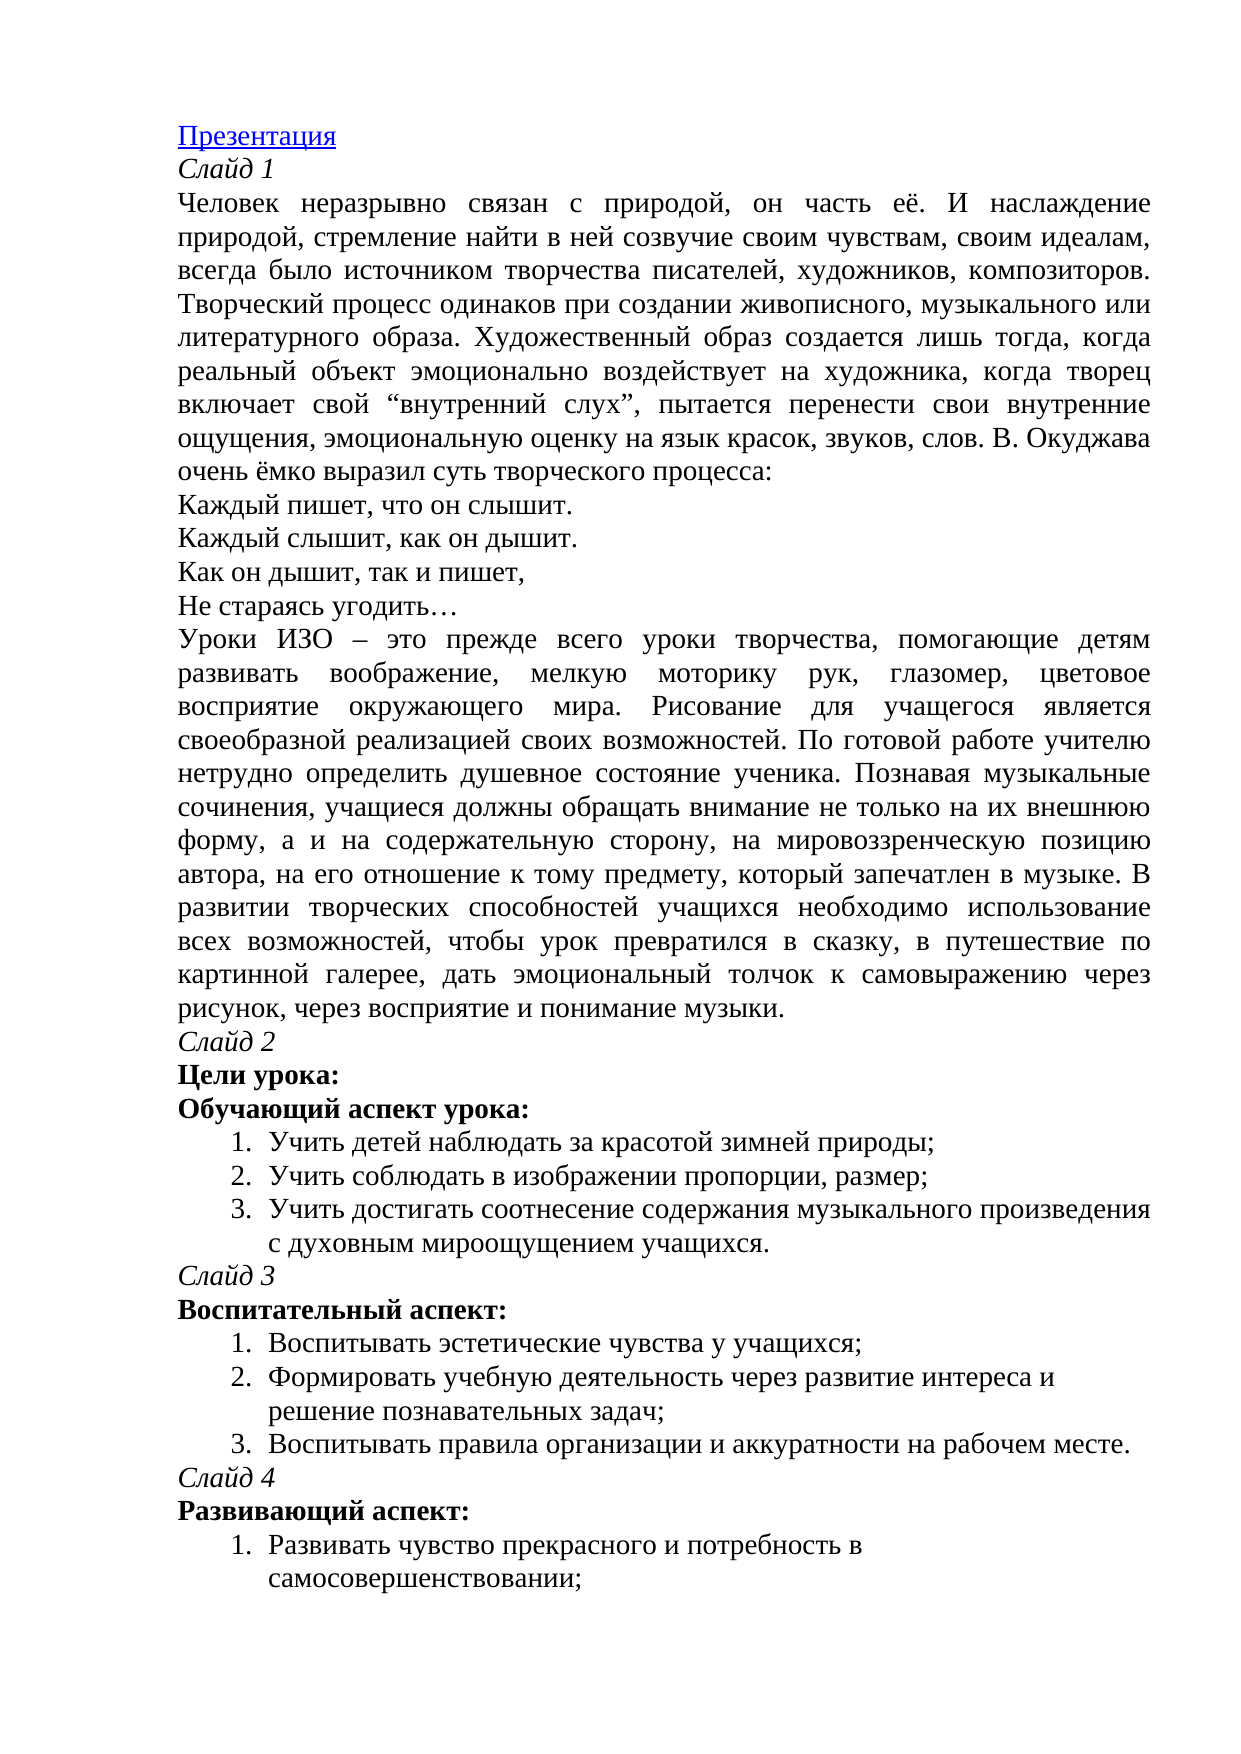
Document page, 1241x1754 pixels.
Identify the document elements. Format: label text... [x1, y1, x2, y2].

list Воспитывать правила организации и аккуратности на рабочем месте. [230, 1426, 1152, 1460]
text Воспитательный аспект: [177, 1292, 1152, 1326]
list Развивать чувство прекрасного и потребность в самосовершенствовании; [230, 1527, 1152, 1594]
text Слайд 1 [177, 152, 1152, 185]
text Уроки ИЗО – это прежде всего уроки творчества, помогающие детям развивать воображение, мелкую моторику рук, глазомер, цветовое восприятие окружающего мира. Рисование для учащегося является своеобразной реализацией своих возможностей. По готовой работе учителю нетрудно определить душевное состояние ученика. Познавая музыкальные сочинения, учащиеся должны обращать внимание не только на их внешнюю форму, а и на содержательную сторону, на мировоззренческую позицию автора, на его отношение к тому предмету, который запечатлен в музыке. В развитии творческих способностей учащихся необходимо использование всех возможностей, чтобы урок превратился в сказку, в путешествие по картинной галерее, дать эмоциональный толчок к самовыражению через рисунок, через восприятие и понимание музыки. [177, 621, 1152, 1024]
text Каждый пишет, что он слышит. [177, 487, 1152, 521]
text Человек неразрывно связан с природой, он часть её. И наслаждение природой, стремление найти в ней созвучие своим чувствам, своим идеалам, всегда было источником творчества писателей, художников, композиторов. Творческий процесс одинаков при создании живописного, музыкального или литературного образа. Художественный образ создается лишь тогда, когда реальный объект эмоционально воздействует на художника, когда творец включает свой “внутренний слух”, пытается перенести свои внутренние ощущения, эмоциональную оценку на язык красок, звуков, слов. В. Окуджава очень ёмко выразил суть творческого процесса: [177, 185, 1152, 487]
text Презентация [177, 118, 1152, 152]
list Учить достигать соотнесение содержания музыкального произведения с духовным мироощущением учащихся. [230, 1191, 1152, 1258]
text Слайд 4 [177, 1460, 1152, 1493]
text Не стараясь угодить… [177, 588, 1152, 621]
text Как он дышит, так и пишет, [177, 554, 1152, 588]
text Слайд 3 [177, 1258, 1152, 1292]
text Слайд 2 [177, 1024, 1152, 1057]
text Развивающий аспект: [177, 1493, 1152, 1527]
list Учить детей наблюдать за красотой зимней природы; [230, 1124, 1152, 1158]
list Формировать учебную деятельность через развитие интереса и решение познавательных задач; [230, 1359, 1152, 1426]
list Учить соблюдать в изображении пропорции, размер; [230, 1158, 1152, 1191]
text Цели урока: [177, 1057, 1152, 1091]
list Воспитывать эстетические чувства у учащихся; [230, 1326, 1152, 1359]
text Обучающий аспект урока: [177, 1091, 1152, 1124]
text Каждый слышит, как он дышит. [177, 521, 1152, 554]
